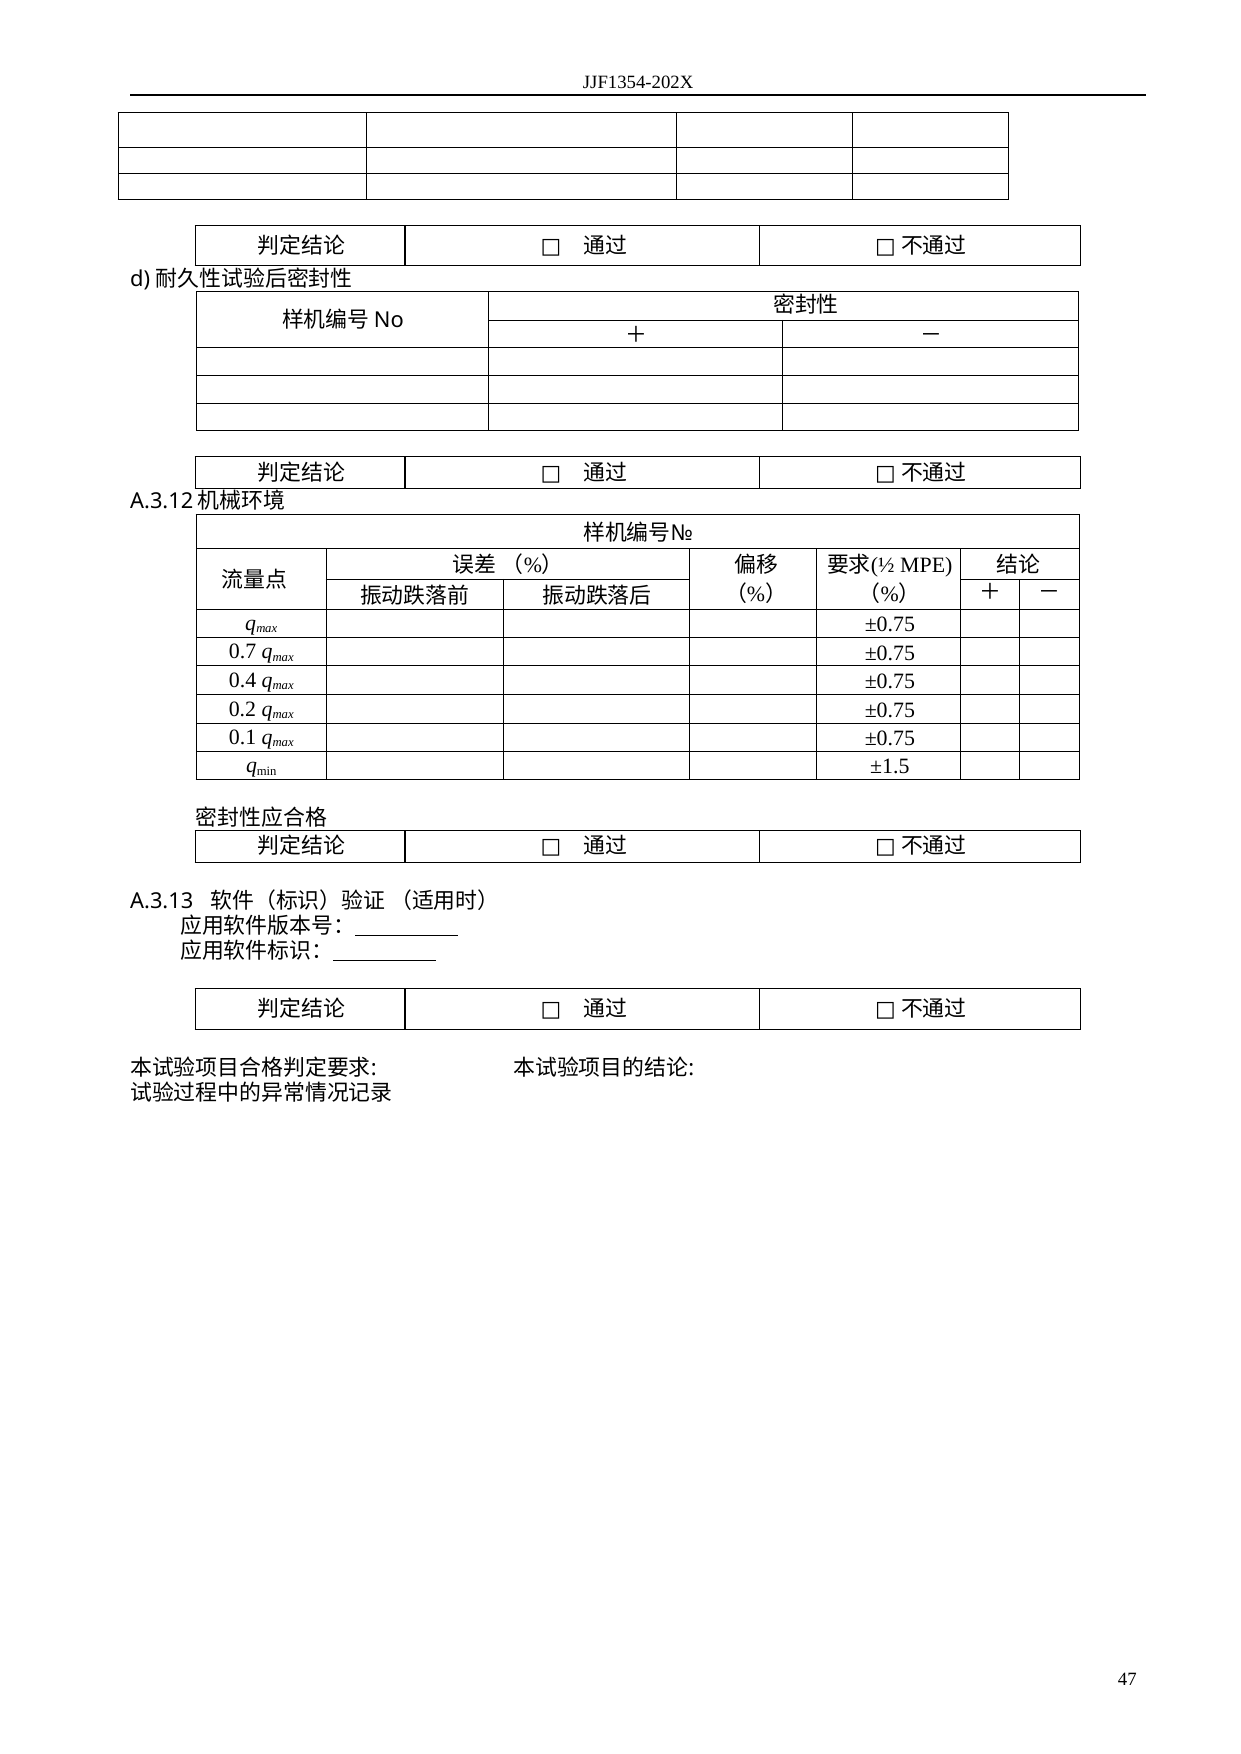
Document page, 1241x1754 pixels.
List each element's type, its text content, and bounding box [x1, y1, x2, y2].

table_cell [489, 376, 782, 402]
table_cell 0.2 qmax [197, 695, 326, 723]
table_cell 误差 （%） [327, 549, 689, 579]
text 密封性应合格 [130, 805, 1146, 830]
table_cell [367, 148, 676, 173]
table_cell qmin [197, 752, 326, 779]
text d) 耐久性试验后密封性 [130, 266, 1146, 291]
table_header □ 通过 [406, 831, 759, 862]
table_header □ 通过 [406, 457, 759, 488]
table_header □ 不通过 [760, 226, 1080, 265]
table_cell [1020, 695, 1079, 723]
table_cell [504, 610, 689, 637]
table_cell [961, 610, 1019, 637]
table_header 密封性 [489, 292, 1078, 320]
table_cell [327, 695, 503, 723]
table_cell [504, 695, 689, 723]
table_cell ＋ [489, 321, 782, 347]
table_cell [197, 348, 488, 375]
table_cell [853, 148, 1008, 173]
text 应用软件版本号： [130, 913, 1146, 938]
table_cell 振动跌落前 [327, 580, 503, 609]
table_header 判定结论 [196, 226, 404, 265]
table_cell [367, 113, 676, 147]
table_cell [961, 695, 1019, 723]
table_cell [690, 610, 816, 637]
table_cell [327, 666, 503, 693]
table_cell [367, 174, 676, 199]
table_cell [690, 752, 816, 779]
table_cell [677, 113, 852, 147]
text A.3.13 软件（标识）验证 （适用时） [130, 888, 1146, 913]
table_cell [197, 404, 488, 430]
table_header □ 通过 [406, 226, 759, 265]
table_cell 0.1 qmax [197, 724, 326, 751]
table_cell [489, 404, 782, 430]
table_cell 结论 [961, 549, 1079, 579]
table_cell [1020, 724, 1079, 751]
table_cell [489, 348, 782, 375]
table_cell ＋ [961, 580, 1019, 609]
table_header □ 通过 [406, 989, 759, 1029]
table_cell [783, 348, 1078, 375]
table_cell 要求(½ MPE) （%） [817, 549, 960, 609]
table_cell ±0.75 [817, 724, 960, 751]
table_cell [690, 666, 816, 693]
table_cell [1020, 610, 1079, 637]
table_cell [119, 113, 366, 147]
table_cell [504, 638, 689, 665]
table_header 判定结论 [196, 989, 404, 1029]
table_header 判定结论 [196, 831, 404, 862]
table_cell [961, 638, 1019, 665]
text 本试验项目合格判定要求: 本试验项目的结论: [130, 1055, 1146, 1080]
table_cell 偏移 （%） [690, 549, 816, 609]
table_cell [690, 724, 816, 751]
table_cell ±0.75 [817, 695, 960, 723]
table_cell ±0.75 [817, 610, 960, 637]
table_cell － [783, 321, 1078, 347]
table_cell [961, 724, 1019, 751]
table_header □ 不通过 [760, 831, 1080, 862]
table_cell [690, 638, 816, 665]
table_cell － [1020, 580, 1079, 609]
table_cell [327, 752, 503, 779]
table_cell [327, 610, 503, 637]
table_cell [119, 148, 366, 173]
table_cell [504, 752, 689, 779]
text 试验过程中的异常情况记录 [130, 1080, 1146, 1105]
table_cell ±0.75 [817, 638, 960, 665]
table_cell [1020, 752, 1079, 779]
table_cell [197, 376, 488, 402]
table_cell [961, 752, 1019, 779]
table_cell [783, 376, 1078, 402]
table_header 样机编号№ [197, 515, 1079, 548]
table_cell [327, 638, 503, 665]
table_cell ±1.5 [817, 752, 960, 779]
table_cell 振动跌落后 [504, 580, 689, 609]
table_cell 0.4 qmax [197, 666, 326, 693]
table_header □ 不通过 [760, 457, 1080, 488]
text A.3.12机械环境 [130, 489, 1146, 514]
table_cell [853, 174, 1008, 199]
table_cell [504, 666, 689, 693]
table_header 样机编号No [197, 292, 488, 347]
table_cell 流量点 [197, 549, 326, 609]
table_header 判定结论 [196, 457, 404, 488]
table_cell [1020, 666, 1079, 693]
table_cell [961, 666, 1019, 693]
table_cell [327, 724, 503, 751]
table_cell [853, 113, 1008, 147]
table_cell [1020, 638, 1079, 665]
table_cell qmax [197, 610, 326, 637]
table_cell [504, 724, 689, 751]
table_cell [677, 174, 852, 199]
table_cell [119, 174, 366, 199]
table_cell [783, 404, 1078, 430]
text 应用软件标识： [130, 938, 1146, 963]
table_cell [690, 695, 816, 723]
table_cell [677, 148, 852, 173]
table_cell 0.7 qmax [197, 638, 326, 665]
table_cell ±0.75 [817, 666, 960, 693]
table_header □ 不通过 [760, 989, 1080, 1029]
